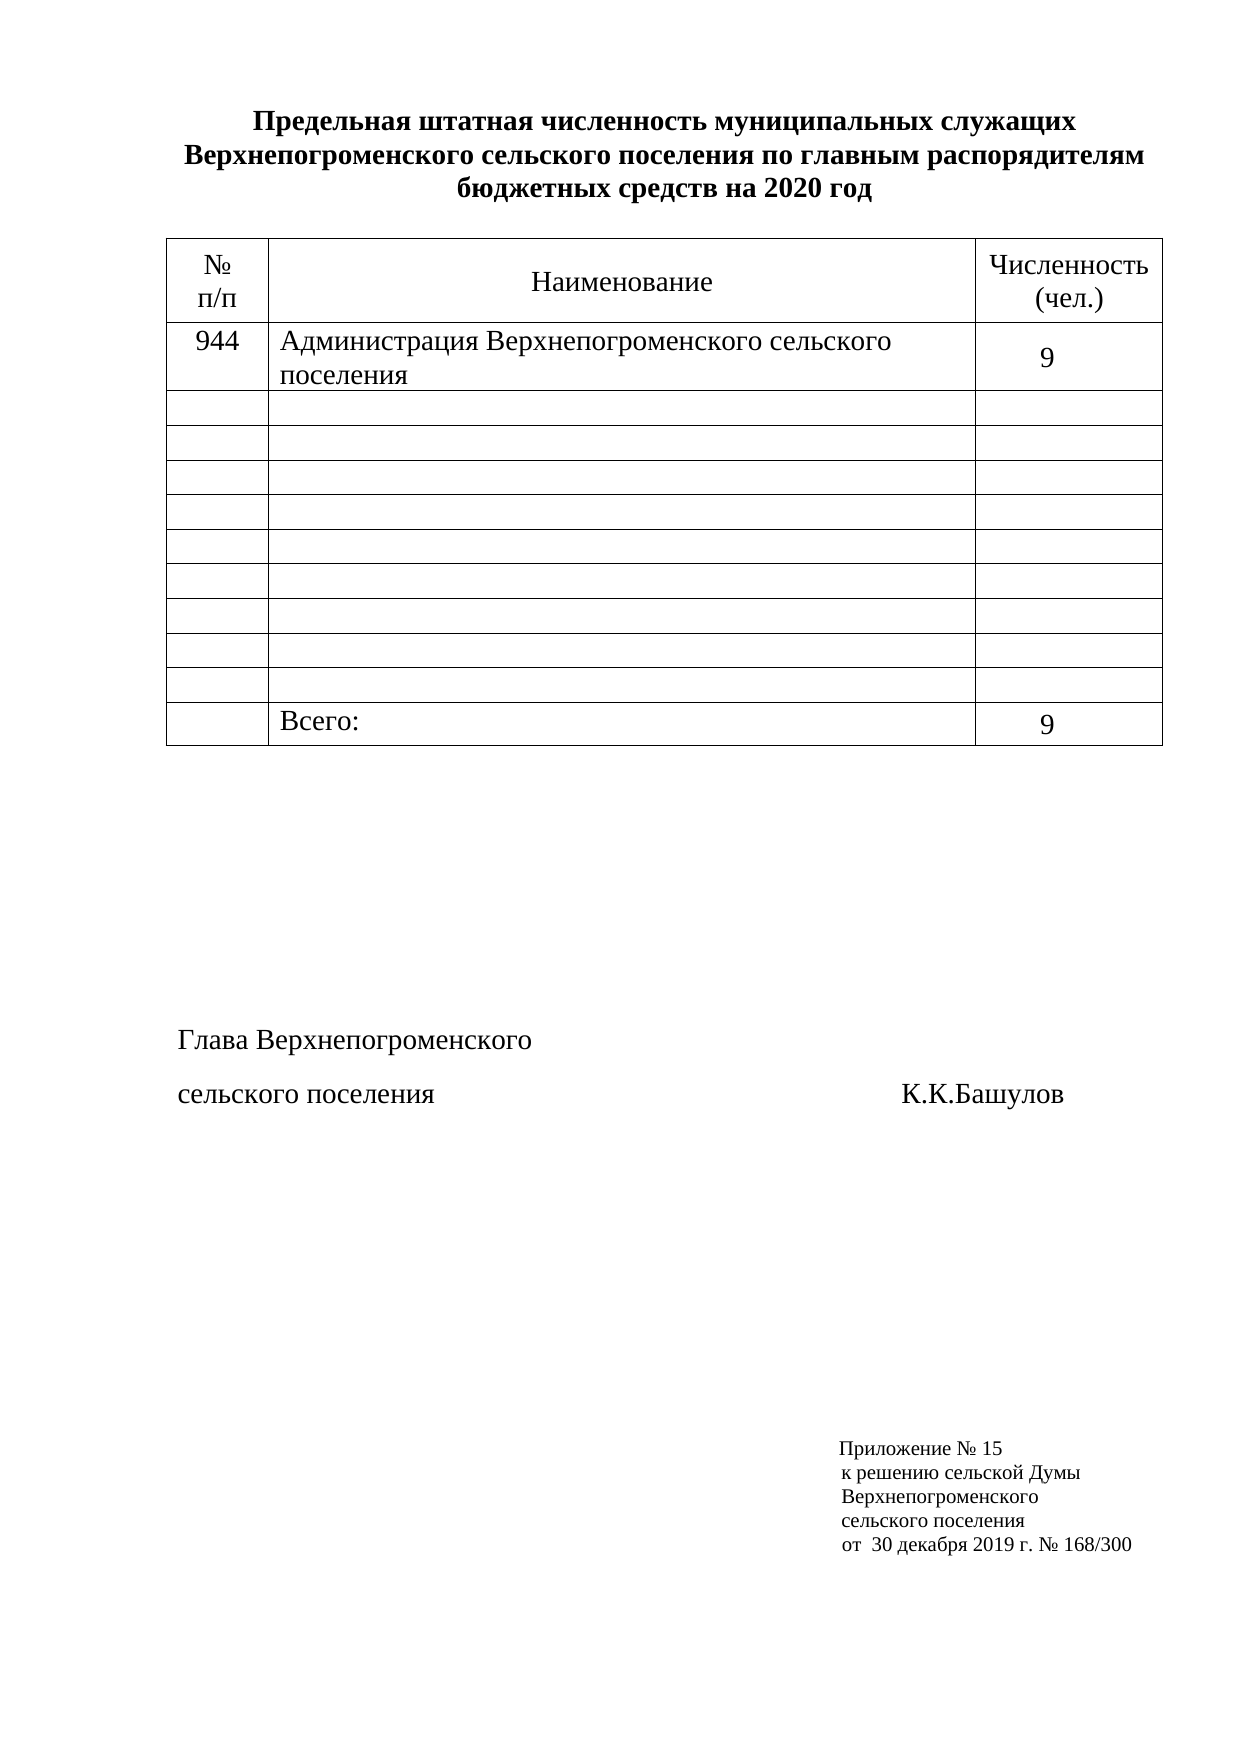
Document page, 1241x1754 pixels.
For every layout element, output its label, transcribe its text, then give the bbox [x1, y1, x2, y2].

table_cell [167, 564, 268, 598]
table_cell [976, 599, 1162, 632]
subtitle Глава Верхнепогроменского [177, 1022, 1152, 1056]
table_header № п/п [167, 239, 268, 322]
table_cell [269, 495, 975, 529]
table_cell [269, 564, 975, 598]
table_cell [269, 530, 975, 563]
table_cell [269, 599, 975, 632]
table_cell [976, 495, 1162, 529]
text от 30 декабря 2019 г. № 168/300 [841, 1532, 1181, 1556]
table_cell [167, 668, 268, 702]
table_cell [167, 461, 268, 494]
table_cell [976, 634, 1162, 667]
table_cell [167, 426, 268, 459]
table_cell [269, 668, 975, 702]
table_cell [269, 461, 975, 494]
text Верхнепогроменского [841, 1484, 1181, 1508]
table_cell [269, 391, 975, 425]
table_cell Всего: [269, 703, 975, 744]
table_cell 944 [167, 323, 268, 390]
table_cell [976, 461, 1162, 494]
table_header Численность (чел.) [976, 239, 1162, 322]
table_cell [976, 391, 1162, 425]
table_cell [167, 634, 268, 667]
table_cell [269, 426, 975, 459]
text сельского поселения [841, 1508, 1181, 1532]
table_cell [976, 530, 1162, 563]
text Приложение № 15 [177, 1436, 1152, 1460]
table_header Наименование [269, 239, 975, 322]
table_cell [167, 599, 268, 632]
subtitle сельского поселения К.К.Башулов [177, 1076, 1152, 1110]
text к решению сельской Думы [177, 1460, 1152, 1484]
table_cell [976, 426, 1162, 459]
table_cell 9 [976, 323, 1162, 390]
table_cell [976, 668, 1162, 702]
table_cell 9 [976, 703, 1162, 744]
table_cell [976, 564, 1162, 598]
table_cell [167, 703, 268, 744]
table_cell [167, 495, 268, 529]
table_cell [167, 530, 268, 563]
table_cell [269, 634, 975, 667]
table_cell [167, 391, 268, 425]
table_cell Администрация Верхнепогроменского сельского поселения [269, 323, 975, 390]
subtitle Предельная штатная численность муниципальных служащих Верхнепогроменского сельского поселения по главным распорядителям бюджетных средств на 2020 год [177, 103, 1152, 204]
